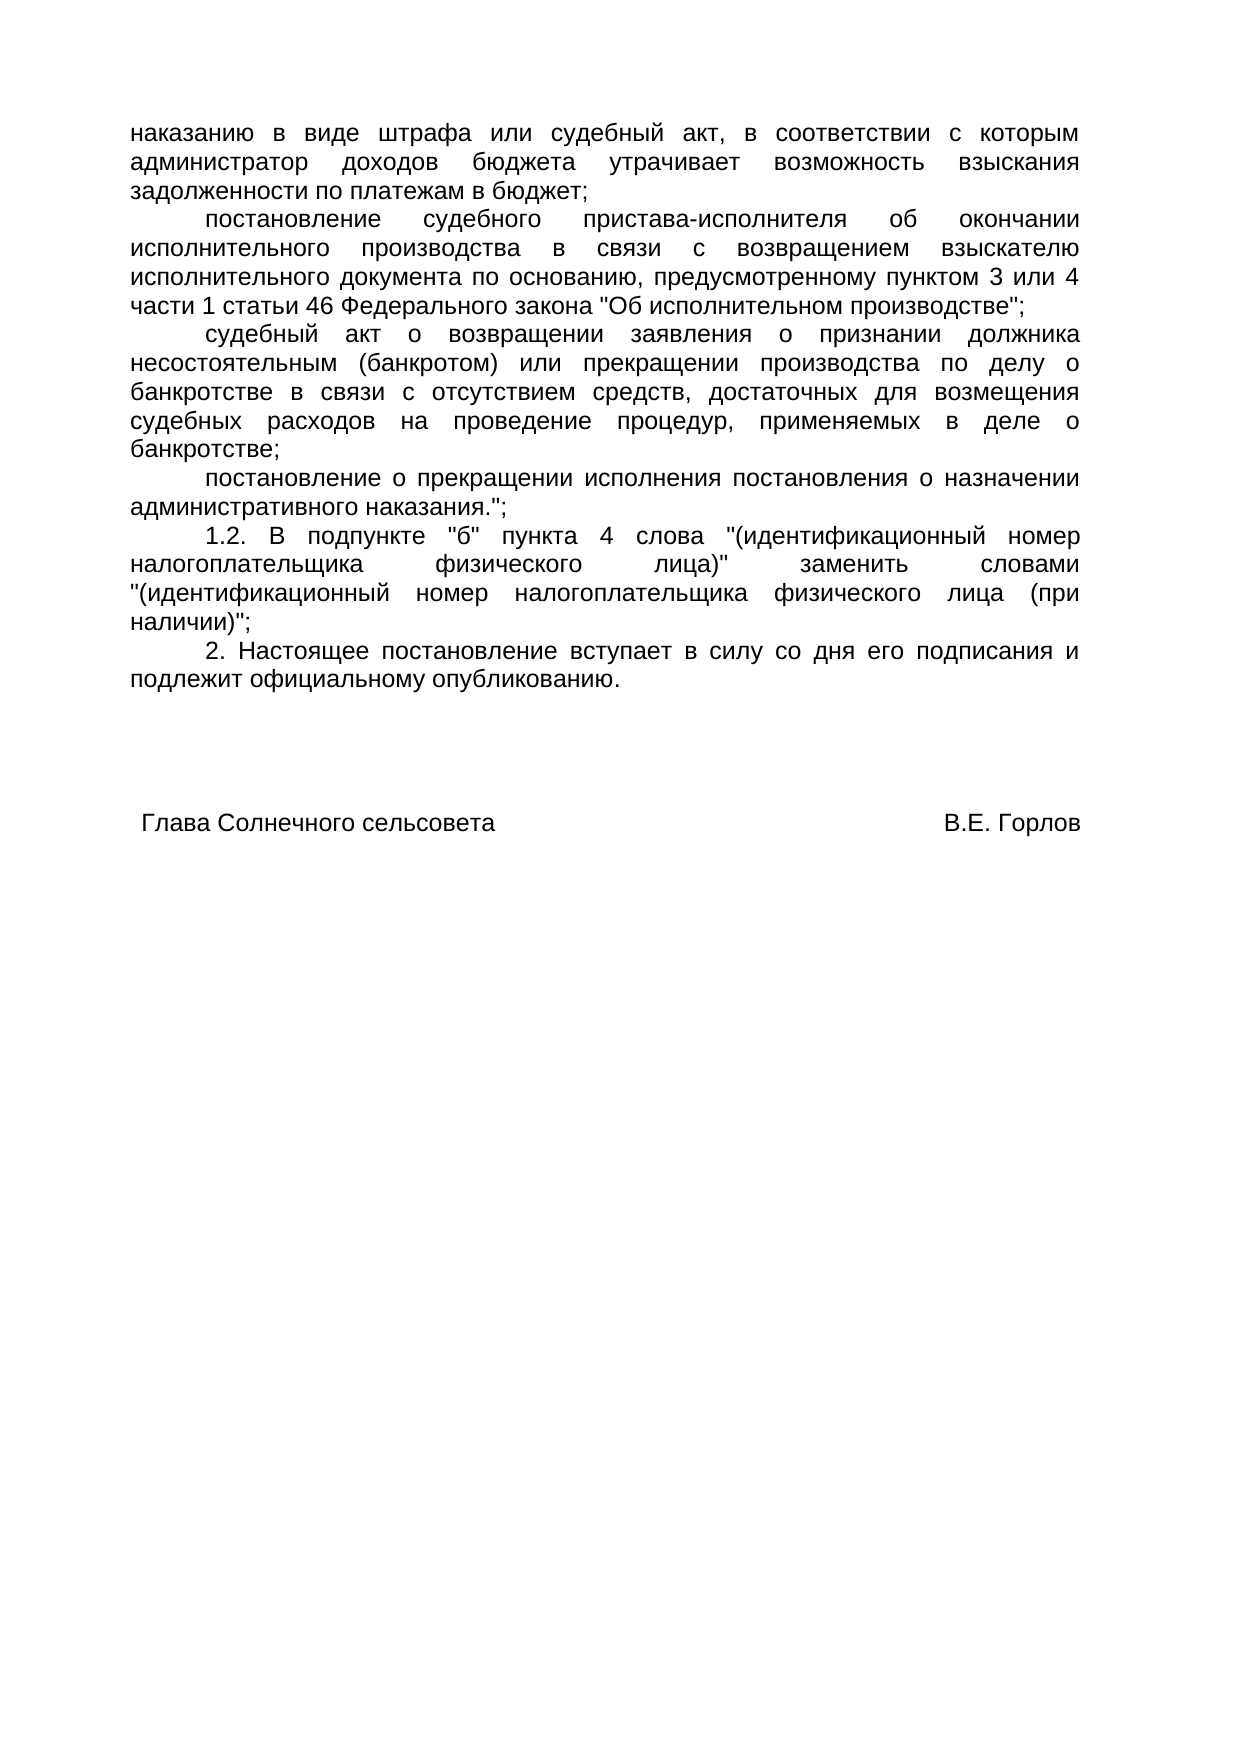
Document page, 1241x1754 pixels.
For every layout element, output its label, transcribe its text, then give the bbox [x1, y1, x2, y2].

text постановление судебного пристава-исполнителя об окончании исполнительного производства в связи с возвращением взыскателю исполнительного документа по основанию, предусмотренному пунктом 3 или 4 части 1 статьи 46 Федерального закона "Об исполнительном производстве"; [130, 204, 1081, 319]
text постановление о прекращении исполнения постановления о назначении административного наказания."; [130, 463, 1081, 521]
text судебный акт о возвращении заявления о признании должника несостоятельным (банкротом) или прекращении производства по делу о банкротстве в связи с отсутствием средств, достаточных для возмещения судебных расходов на проведение процедур, применяемых в деле о банкротстве; [130, 319, 1081, 463]
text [130, 118, 1081, 204]
table_header В.Е. Горлов [721, 808, 1092, 837]
table_header Глава Солнечного сельсовета [130, 808, 721, 837]
text 2. Настоящее постановление вступает в силу со дня его подписания и подлежит официальному опубликованию. [130, 636, 1081, 693]
text 1.2. В подпункте "б" пункта 4 слова "(идентификационный номер налогоплательщика физического лица)" заменить словами "(идентификационный номер налогоплательщика физического лица (при наличии)"; [130, 521, 1081, 636]
